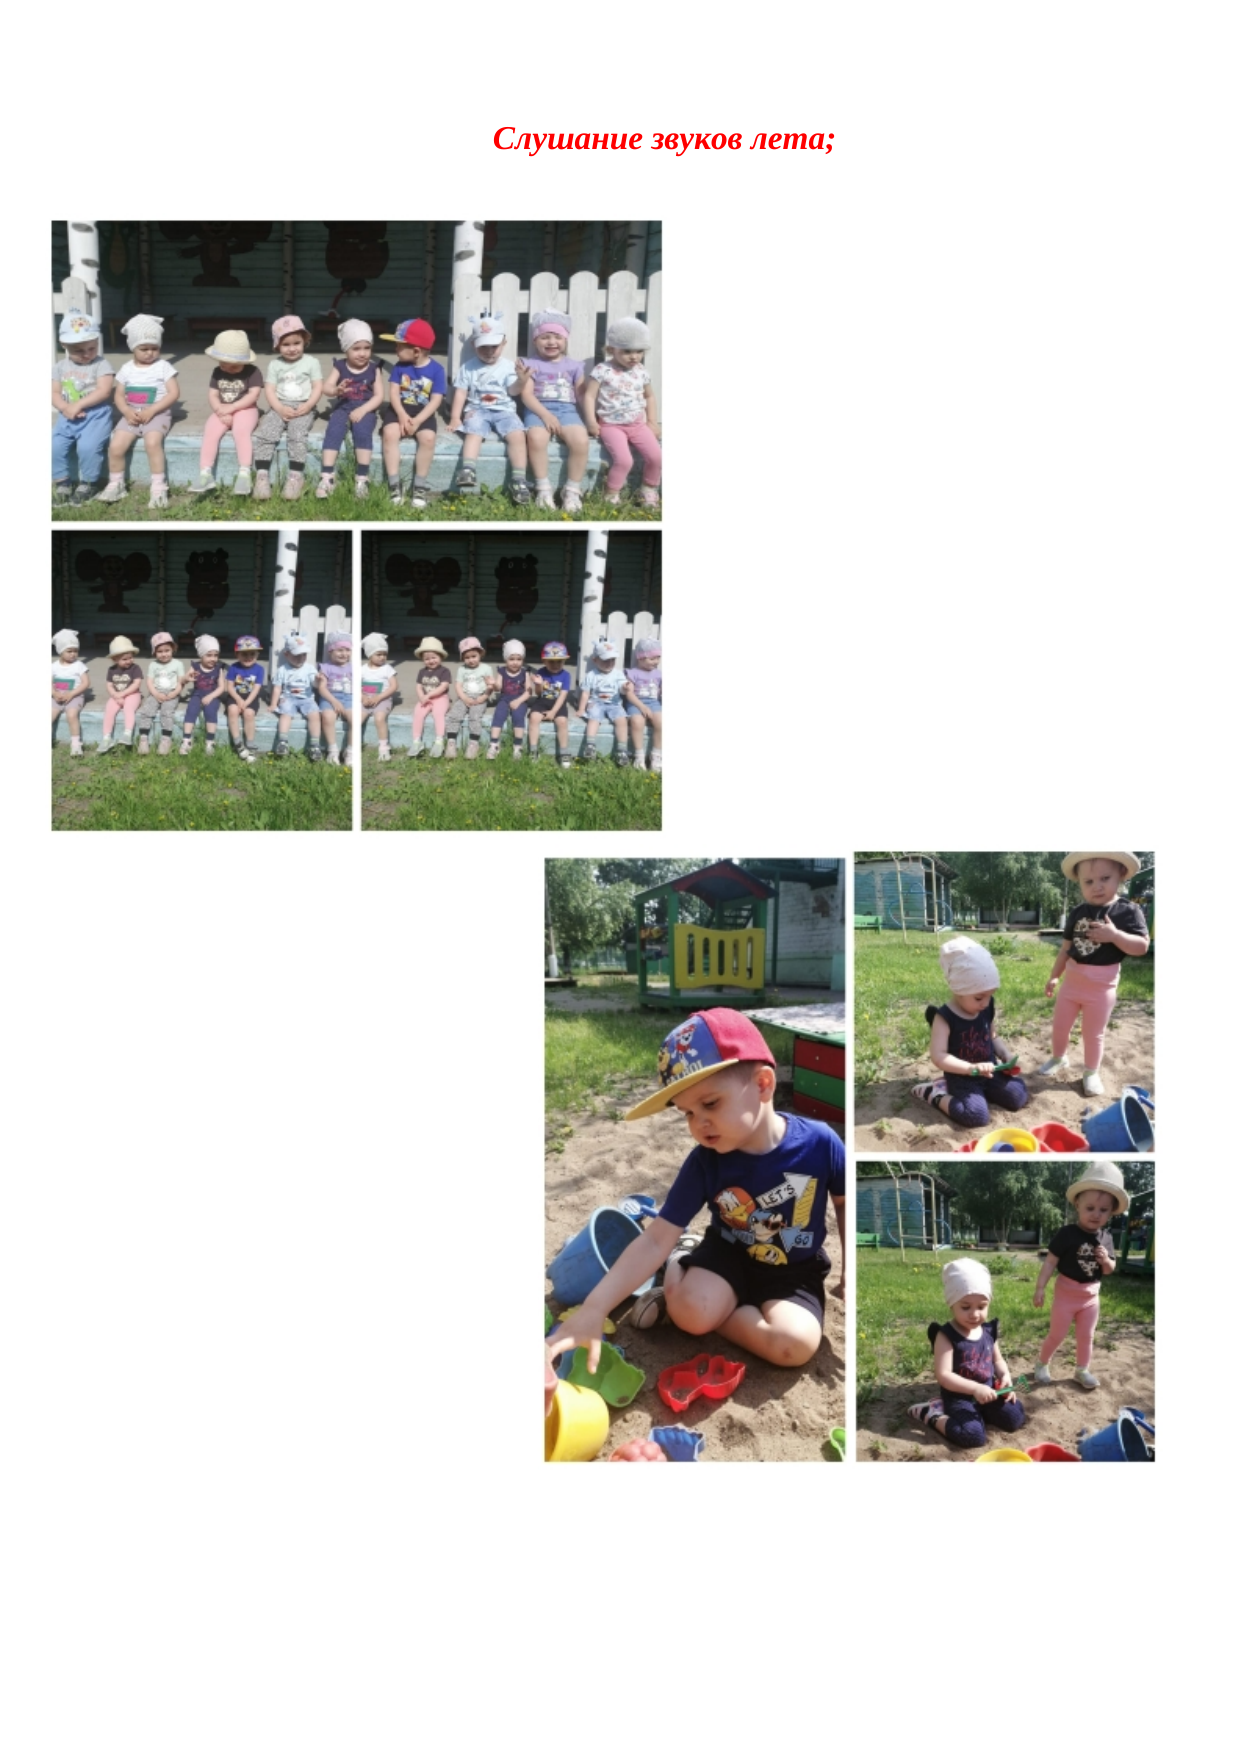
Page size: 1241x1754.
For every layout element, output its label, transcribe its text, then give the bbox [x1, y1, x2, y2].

picture [44, 213, 670, 839]
text Слушание звуков лета; [177, 118, 1152, 156]
picture [537, 844, 1163, 1470]
